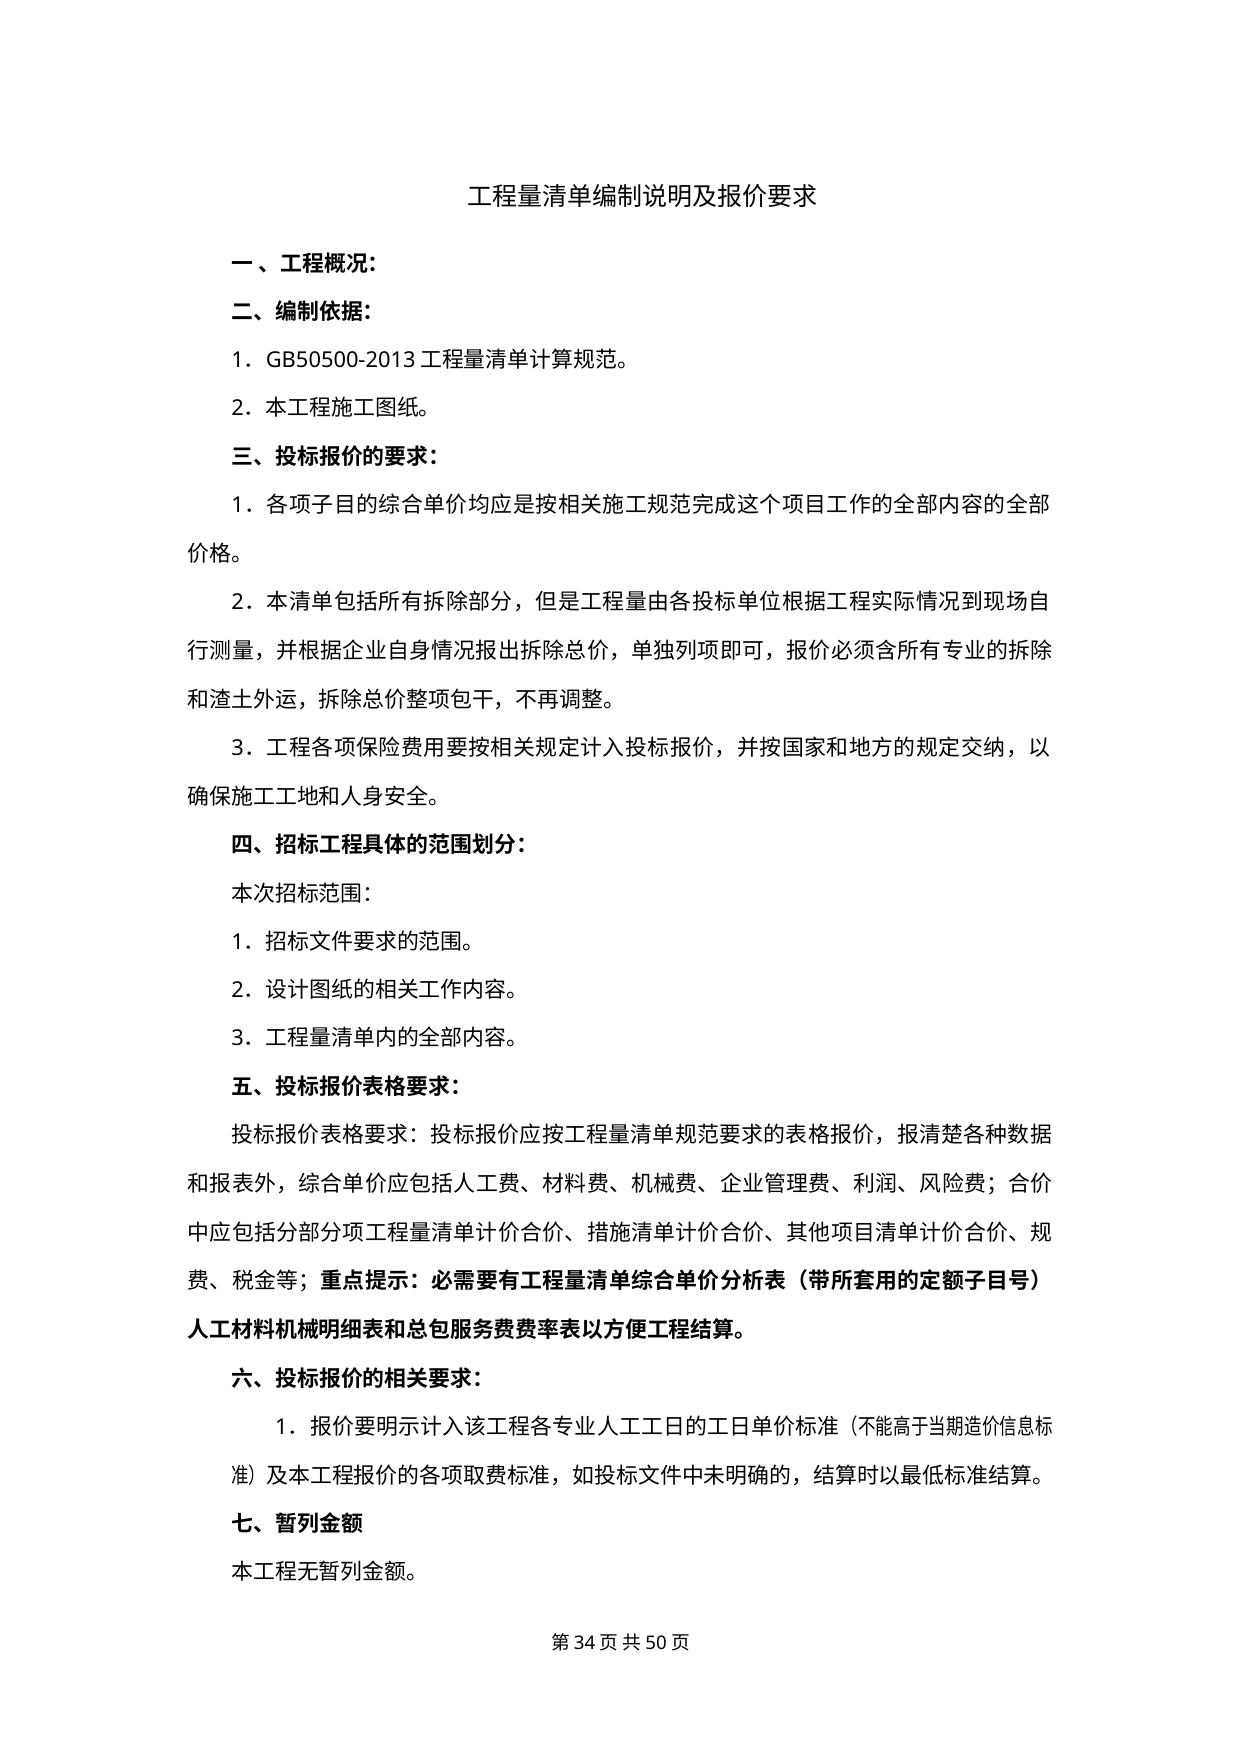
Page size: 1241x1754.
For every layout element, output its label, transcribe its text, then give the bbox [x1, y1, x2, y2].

text 一 、工程概况： [187, 245, 1053, 278]
text 2．本工程施工图纸。 [187, 390, 1053, 423]
text 二、编制依据： [187, 293, 1053, 326]
text 1．GB50500-2013工程量清单计算规范。 [187, 342, 1053, 374]
text 3．工程量清单内的全部内容。 [187, 1020, 1053, 1053]
text 投标报价表格要求：投标报价应按工程量清单规范要求的表格报价，报清楚各种数据和报表外，综合单价应包括人工费、材料费、机械费、企业管理费、利润、风险费；合价中应包括分部分项工程量清单计价合价、措施清单计价合价、其他项目清单计价合价、规费、税金等；重点提示：必需要有工程量清单综合单价分析表（带所套用的定额子目号）、人工材料机械明细表和总包服务费费率表以方便工程结算。 [187, 1117, 1053, 1344]
text 1．招标文件要求的范围。 [187, 923, 1053, 956]
text 1．各项子目的综合单价均应是按相关施工规范完成这个项目工作的全部内容的全部价格。 [187, 487, 1053, 568]
text 2．本清单包括所有拆除部分，但是工程量由各投标单位根据工程实际情况到现场自行测量，并根据企业自身情况报出拆除总价，单独列项即可，报价必须含所有专业的拆除和渣土外运，拆除总价整项包干，不再调整。 [187, 584, 1053, 714]
text 3．工程各项保险费用要按相关规定计入投标报价，并按国家和地方的规定交纳，以确保施工工地和人身安全。 [187, 730, 1053, 811]
text 1．报价要明示计入该工程各专业人工工日的工日单价标准（不能高于当期造价信息标准）及本工程报价的各项取费标准，如投标文件中未明确的，结算时以最低标准结算。 [231, 1408, 1053, 1490]
text 七、暂列金额 [187, 1506, 1053, 1538]
text 三、投标报价的要求： [187, 438, 1053, 471]
text 六、投标报价的相关要求： [187, 1360, 1053, 1393]
text 工程量清单编制说明及报价要求 [187, 162, 1053, 227]
text 本工程无暂列金额。 [187, 1554, 1053, 1586]
text 本次招标范围： [187, 875, 1053, 908]
text 四、招标工程具体的范围划分： [187, 827, 1053, 859]
text 五、投标报价表格要求： [187, 1068, 1053, 1101]
text 2．设计图纸的相关工作内容。 [187, 972, 1053, 1004]
